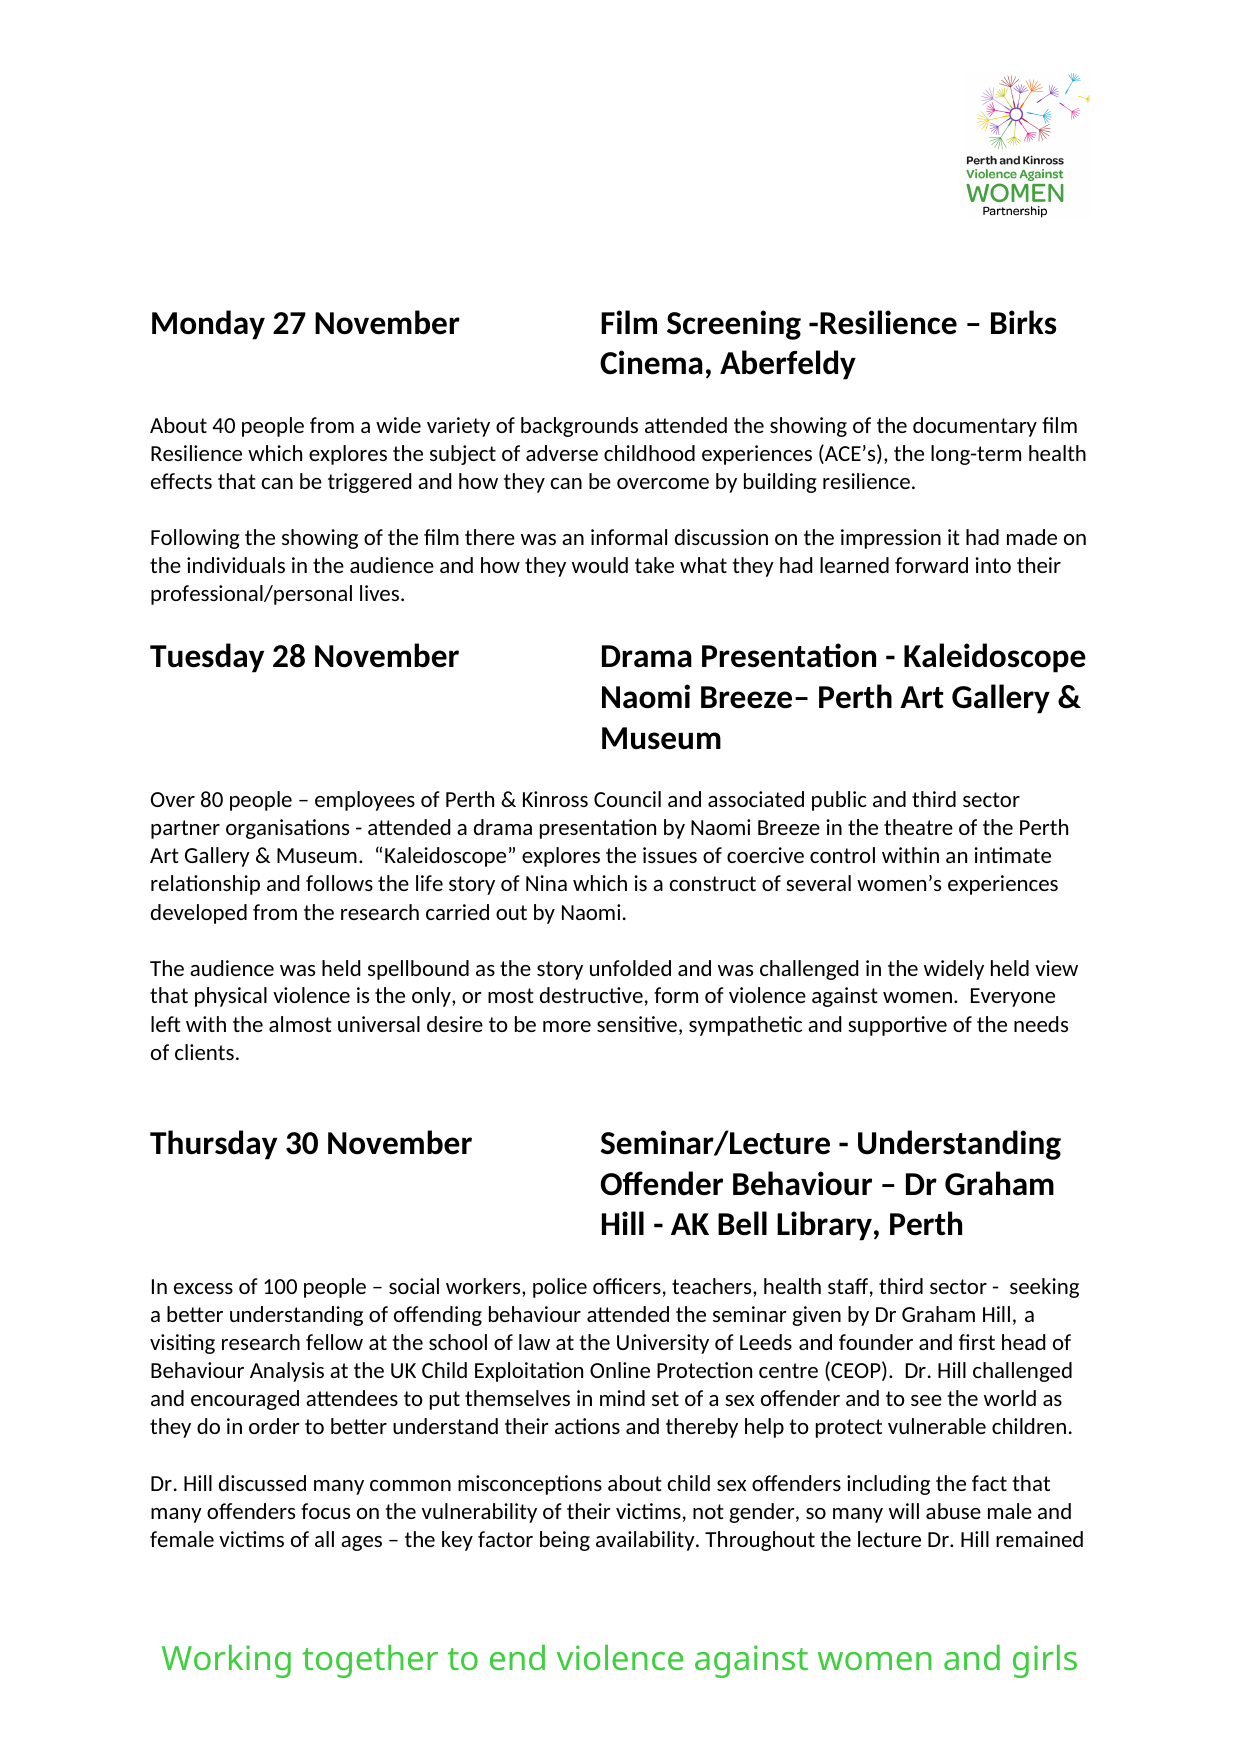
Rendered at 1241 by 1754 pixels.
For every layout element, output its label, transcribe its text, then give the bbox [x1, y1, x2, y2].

text The audience was held spellbound as the story unfolded and was challenged in the widely held view that physical violence is the only, or most destructive, form of violence against women. Everyone left with the almost universal desire to be more sensitive, sympathetic and supportive of the needs of clients. [150, 954, 1090, 1066]
text In excess of 100 people – social workers, police officers, teachers, health staff, third sector - seeking a better understanding of offending behaviour attended the seminar given by Dr Graham Hill, a visiting research fellow at the school of law at the University of Leeds and founder and first head of Behaviour Analysis at the UK Child Exploitation Online Protection centre (CEOP). Dr. Hill challenged and encouraged attendees to put themselves in mind set of a sex offender and to see the world as they do in order to better understand their actions and thereby help to protect vulnerable children. [150, 1272, 1090, 1440]
text Monday 27 November Film Screening -Resilience – Birks Cinema, Aberfeldy [150, 302, 1090, 383]
text Over 80 people – employees of Perth & Kinross Council and associated public and third sector partner organisations - attended a drama presentation by Naomi Breeze in the theatre of the Perth Art Gallery & Museum. “Kaleidoscope” explores the issues of coercive control within an intimate relationship and follows the life story of Nina which is a construct of several women’s experiences developed from the research carried out by Naomi. [150, 786, 1090, 926]
text Tuesday 28 November Drama Presentation - Kaleidoscope Naomi Breeze– Perth Art Gallery & Museum [150, 635, 1090, 757]
text About 40 people from a wide variety of backgrounds attended the showing of the documentary film Resilience which explores the subject of adverse childhood experiences (ACE’s), the long-term health effects that can be triggered and how they can be overcome by building resilience. [150, 411, 1090, 495]
text Following the showing of the film there was an informal discussion on the impression it had made on the individuals in the audience and how they would take what they had learned forward into their professional/personal lives. [150, 523, 1090, 607]
picture [965, 73, 1091, 218]
text Thursday 30 November Seminar/Lecture - Understanding Offender Behaviour – Dr Graham Hill - AK Bell Library, Perth [150, 1122, 1090, 1244]
